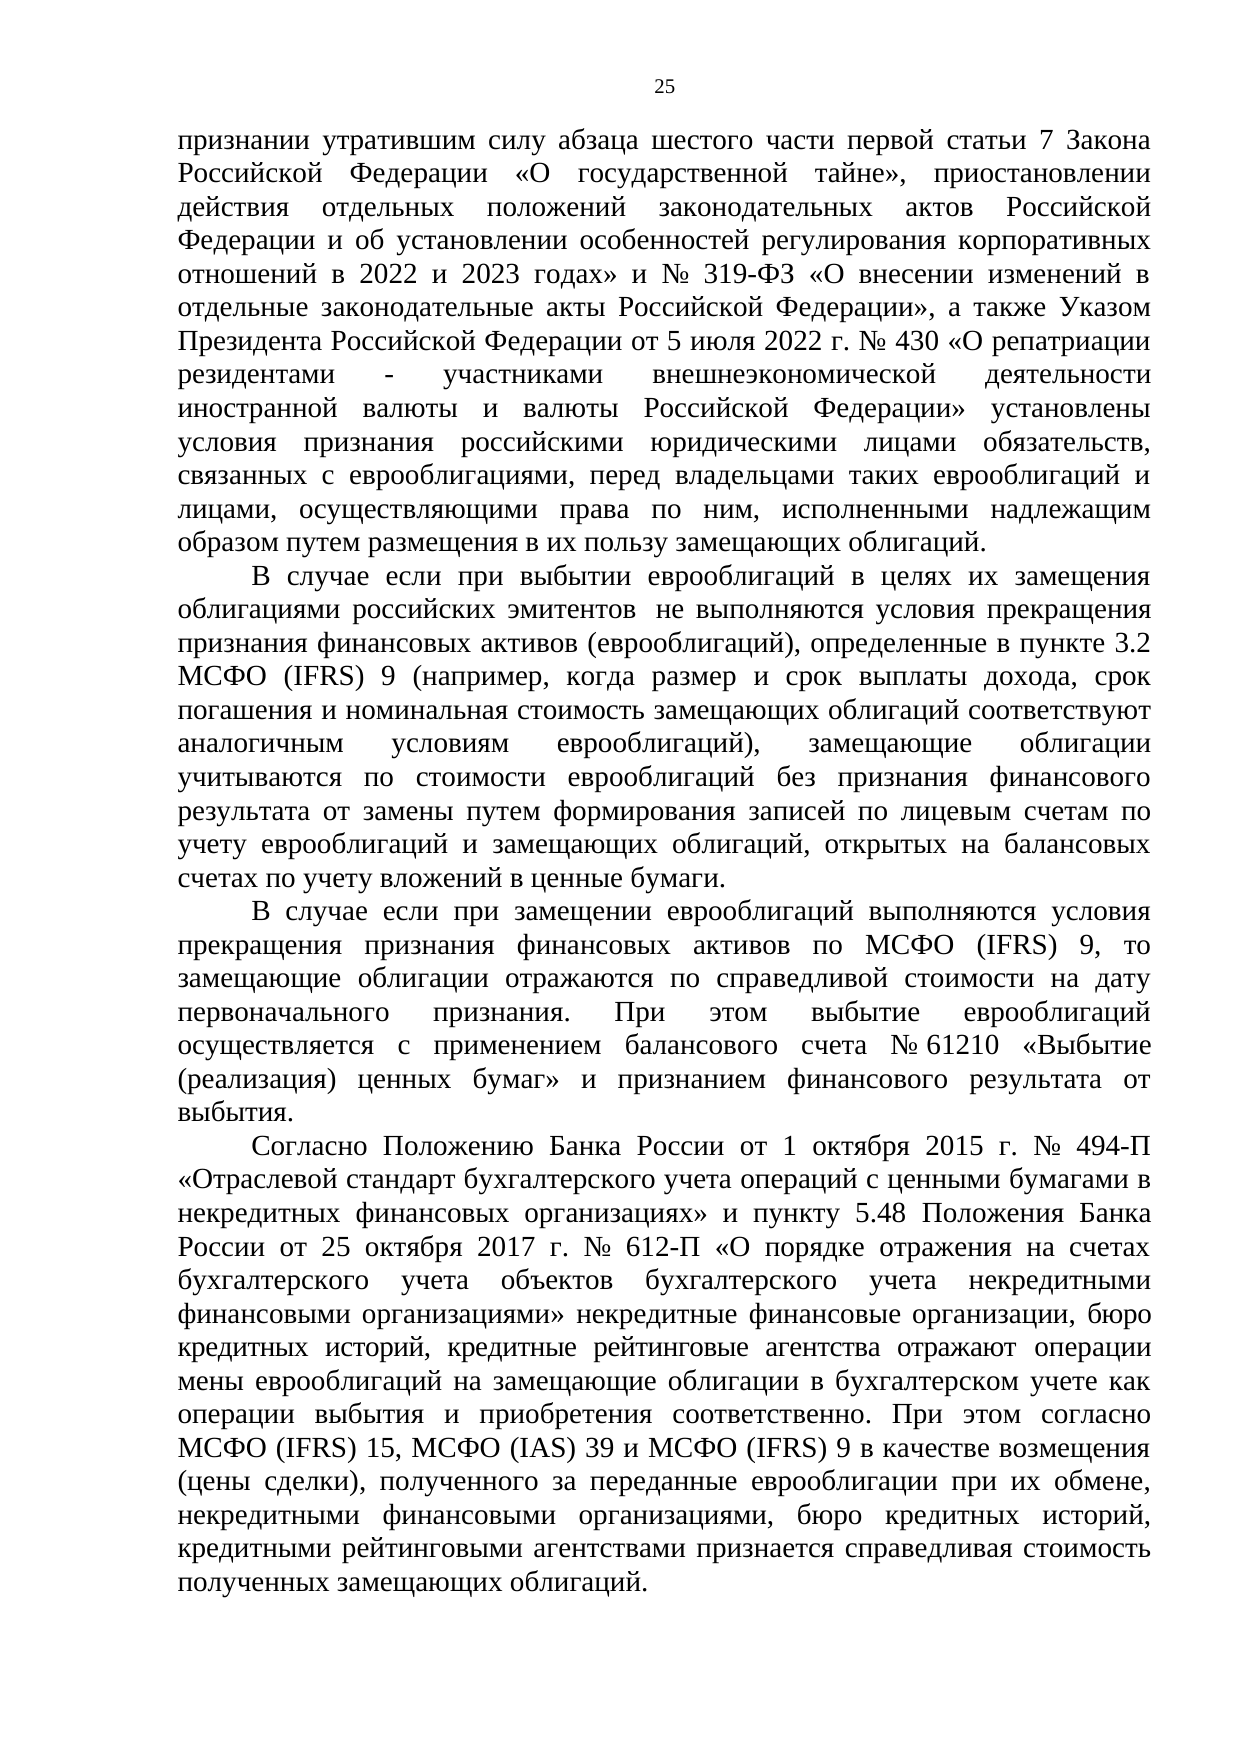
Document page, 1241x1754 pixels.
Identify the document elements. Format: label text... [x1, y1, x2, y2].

text В случае если при выбытии еврооблигаций в целях их замещения облигациями российских эмитентов не выполняются условия прекращения признания финансовых активов (еврооблигаций), определенные в пункте 3.2 МСФО (IFRS) 9 (например, когда размер и срок выплаты дохода, срок погашения и номинальная стоимость замещающих облигаций соответствуют аналогичным условиям еврооблигаций), замещающие облигации учитываются по стоимости еврооблигаций без признания финансового результата от замены путем формирования записей по лицевым счетам по учету еврооблигаций и замещающих облигаций, открытых на балансовых счетах по учету вложений в ценные бумаги. [177, 558, 1152, 893]
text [177, 122, 1152, 558]
text Согласно Положению Банка России от 1 октября 2015 г. № 494-П «Отраслевой стандарт бухгалтерского учета операций с ценными бумагами в некредитных финансовых организациях» и пункту 5.48 Положения Банка России от 25 октября 2017 г. № 612-П «О порядке отражения на счетах бухгалтерского учета объектов бухгалтерского учета некредитными финансовыми организациями» некредитные финансовые организации, бюро кредитных историй, кредитные рейтинговые агентства отражают операции мены еврооблигаций на замещающие облигации в бухгалтерском учете как операции выбытия и приобретения соответственно. При этом согласно МСФО (IFRS) 15, МСФО (IAS) 39 и МСФО (IFRS) 9 в качестве возмещения (цены сделки), полученного за переданные еврооблигации при их обмене, некредитными финансовыми организациями, бюро кредитных историй, кредитными рейтинговыми агентствами признается справедливая стоимость полученных замещающих облигаций. [177, 1128, 1152, 1598]
text В случае если при замещении еврооблигаций выполняются условия прекращения признания финансовых активов по МСФО (IFRS) 9, то замещающие облигации отражаются по справедливой стоимости на дату первоначального признания. При этом выбытие еврооблигаций осуществляется с применением балансового счета № 61210 «Выбытие (реализация) ценных бумаг» и признанием финансового результата от выбытия. [177, 893, 1152, 1128]
